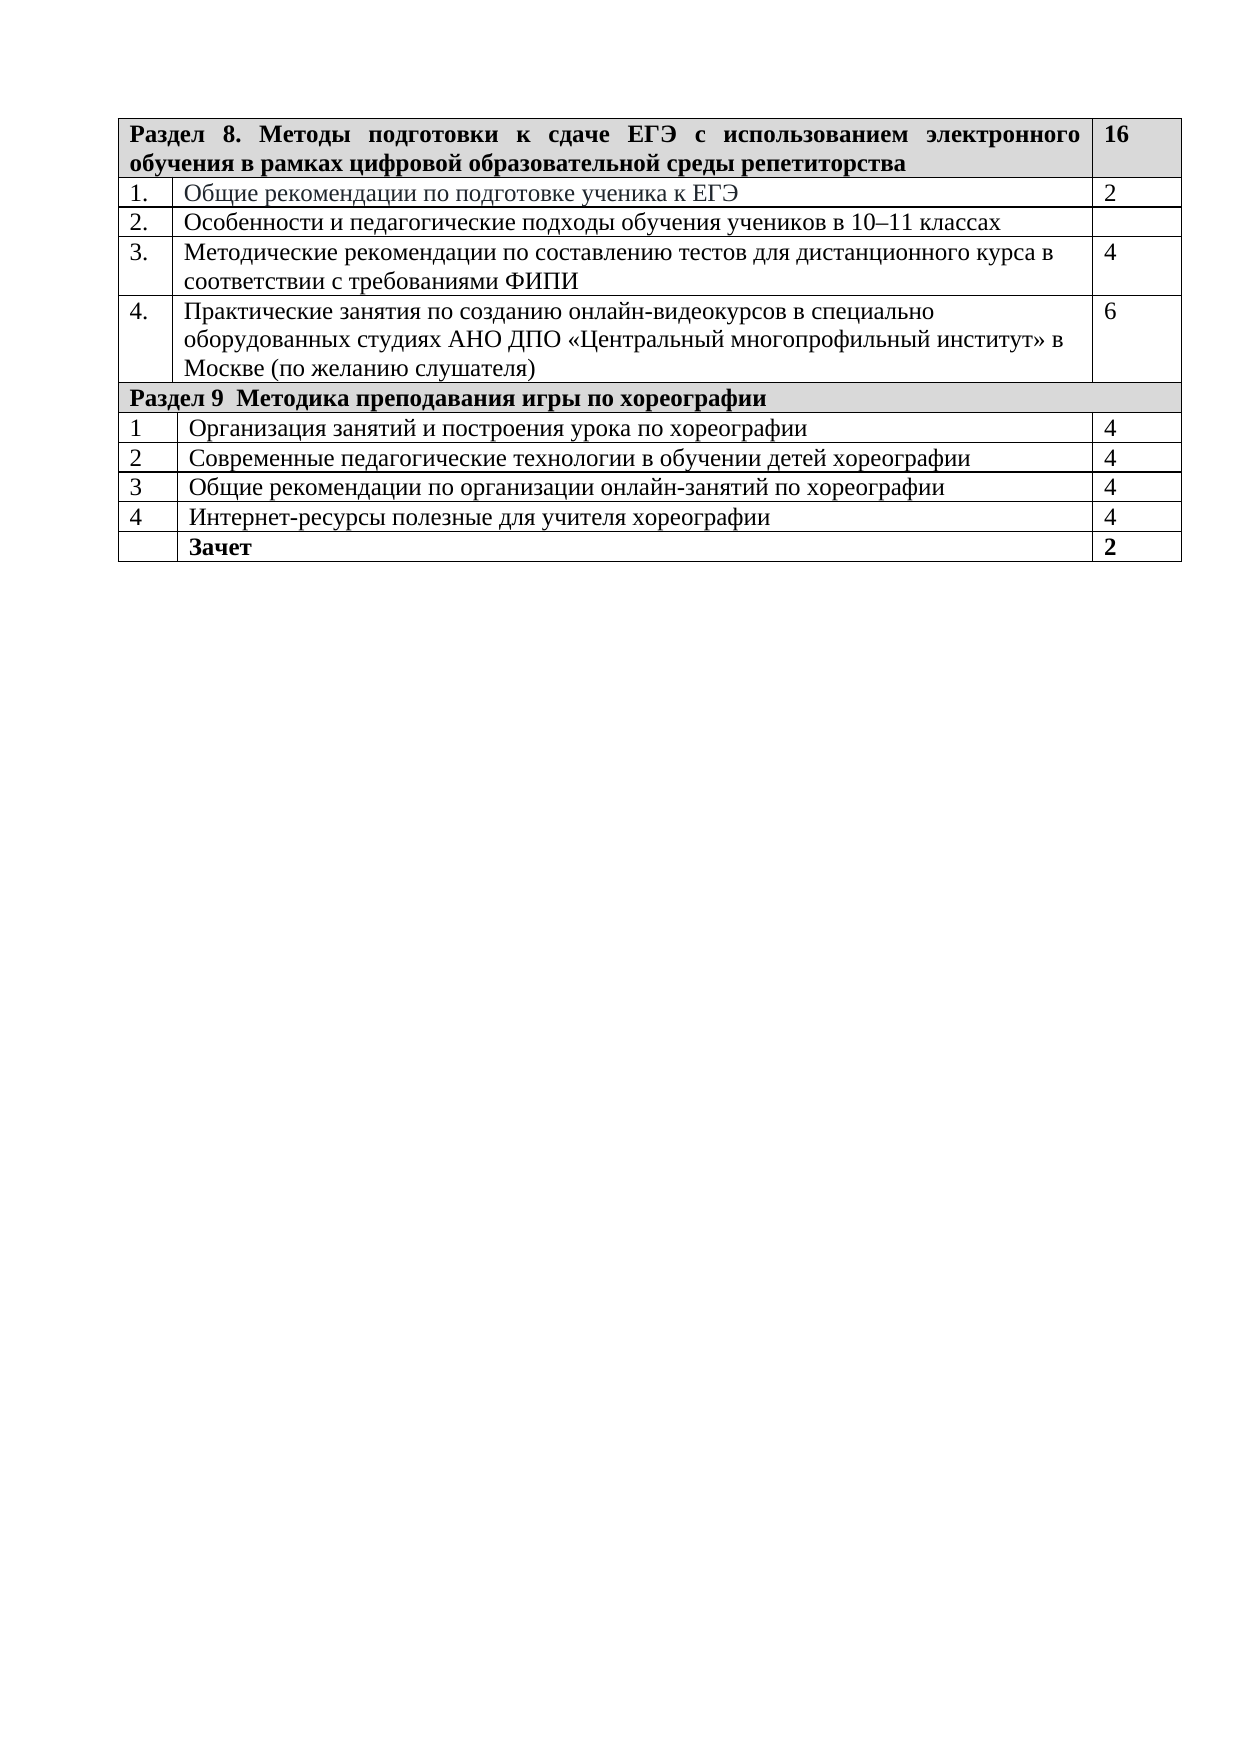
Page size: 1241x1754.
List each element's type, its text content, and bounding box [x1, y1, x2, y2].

table_cell Общие рекомендации по организации онлайн-занятий по хореографии [178, 473, 1092, 501]
table_cell [119, 208, 172, 236]
table_cell 4 [119, 502, 177, 531]
table_cell [1093, 208, 1181, 236]
table_cell 4 [1093, 443, 1181, 471]
table_cell [119, 178, 172, 206]
table_cell 3 [119, 473, 177, 501]
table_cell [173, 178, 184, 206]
table_cell [119, 237, 172, 295]
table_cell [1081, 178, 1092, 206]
table_cell 16 [1093, 119, 1181, 177]
table_cell 2 [1093, 532, 1181, 561]
table_cell [119, 532, 177, 561]
table_cell 2 [1093, 178, 1181, 206]
table_cell Зачет [178, 532, 1092, 561]
table_cell 2 [119, 443, 177, 471]
table_cell Практические занятия по созданию онлайн-видеокурсов в специально оборудованных студиях АНО ДПО «Центральный многопрофильный институт» в Москве (по желанию слушателя) [173, 296, 1092, 382]
table_cell Интернет-ресурсы полезные для учителя хореографии [178, 502, 1092, 531]
table_cell 4 [1093, 413, 1181, 442]
table_cell 4 [1093, 473, 1181, 501]
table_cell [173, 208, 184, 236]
table_cell 1 [119, 413, 177, 442]
table_cell 4 [1093, 237, 1181, 295]
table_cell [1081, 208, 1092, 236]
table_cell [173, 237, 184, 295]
table_cell 6 [1093, 296, 1181, 382]
table_cell Организация занятий и построения урока по хореографии [178, 413, 1092, 442]
table_cell Современные педагогические технологии в обучении детей хореографии [178, 443, 1092, 471]
table_cell Раздел 8. Методы подготовки к сдаче ЕГЭ с использованием электронного обучения в рамках цифровой образовательной среды репетиторства [119, 119, 1092, 177]
table_cell Раздел 9 Методика преподавания игры по хореографии [119, 383, 1181, 412]
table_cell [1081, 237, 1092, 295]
table_cell 4 [1093, 502, 1181, 531]
table_cell [119, 296, 172, 382]
